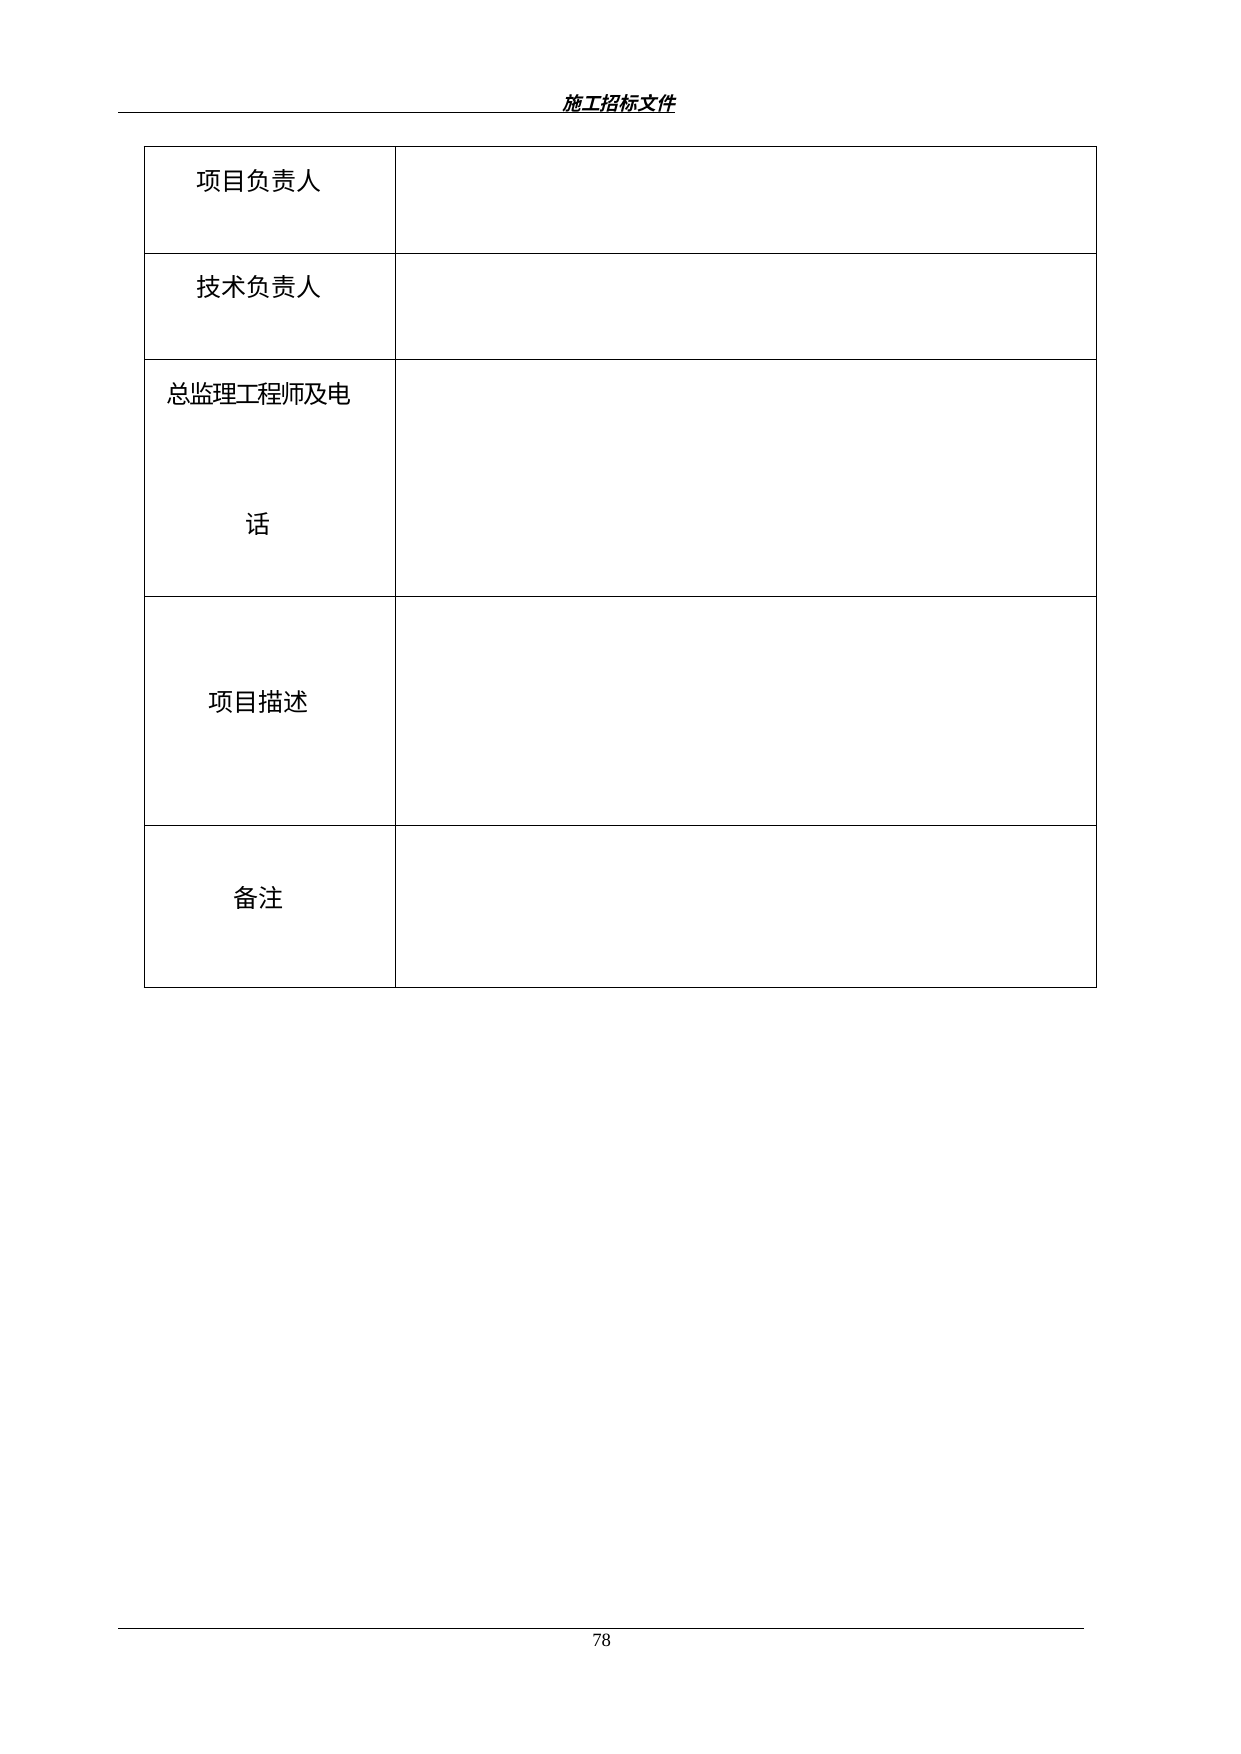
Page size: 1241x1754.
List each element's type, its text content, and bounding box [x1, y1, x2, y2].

table_cell 技术负责人 [145, 254, 395, 359]
table_cell 项目负责人 [145, 147, 395, 252]
table_cell 项目描述 [145, 597, 395, 825]
table_cell [396, 147, 1096, 252]
table_cell 备注 [145, 826, 395, 987]
table_cell [396, 360, 1096, 596]
table_cell 总监理工程师及电话 [145, 360, 395, 596]
table_cell [396, 826, 1096, 987]
table_cell [396, 597, 1096, 825]
table_cell [396, 254, 1096, 359]
